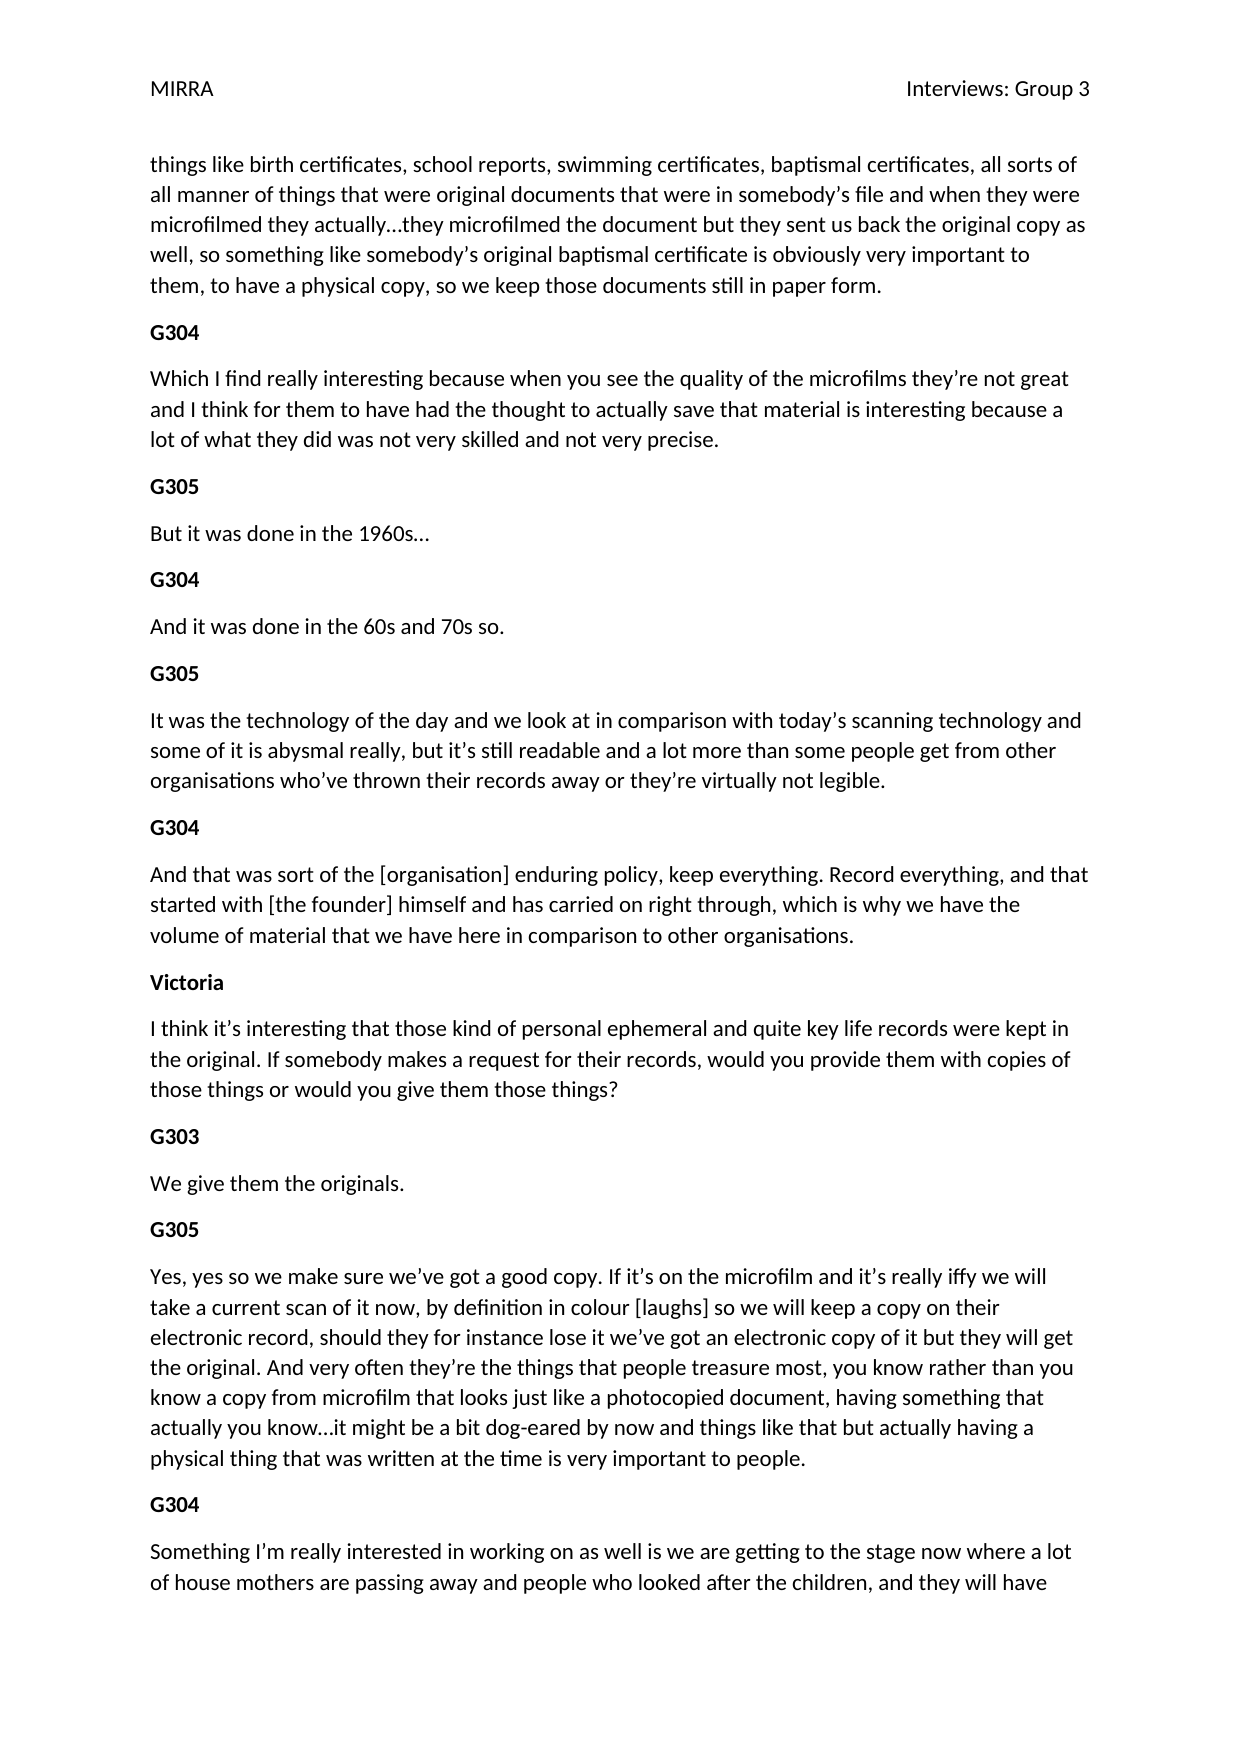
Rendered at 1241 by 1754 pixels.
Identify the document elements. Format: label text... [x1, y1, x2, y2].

text G304 [150, 1491, 1090, 1519]
text It was the technology of the day and we look at in comparison with today’s scanning technology and some of it is abysmal really, but it’s still readable and a lot more than some people get from other organisations who’ve thrown their records away or they’re virtually not legible. [150, 706, 1090, 795]
text Yes, yes so we make sure we’ve got a good copy. If it’s on the microfilm and it’s really iffy we will take a current scan of it now, by definition in colour [laughs] so we will keep a copy on their electronic record, should they for instance lose it we’ve got an electronic copy of it but they will get the original. And very often they’re the things that people treasure most, you know rather than you know a copy from microfilm that looks just like a photocopied document, having something that actually you know…it might be a bit dog-eared by now and things like that but actually having a physical thing that was written at the time is very important to people. [150, 1262, 1090, 1472]
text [150, 150, 1090, 299]
text G304 [150, 813, 1090, 842]
text I think it’s interesting that those kind of personal ephemeral and quite key life records were kept in the original. If somebody makes a request for their records, would you provide them with copies of those things or would you give them those things? [150, 1014, 1090, 1103]
text We give them the originals. [150, 1169, 1090, 1197]
text Which I find really interesting because when you see the quality of the microfilms they’re not great and I think for them to have had the thought to actually save that material is interesting because a lot of what they did was not very skilled and not very precise. [150, 364, 1090, 453]
text G304 [150, 318, 1090, 346]
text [150, 1537, 1090, 1596]
text And it was done in the 60s and 70s so. [150, 612, 1090, 641]
text G305 [150, 659, 1090, 687]
text G303 [150, 1122, 1090, 1150]
text Victoria [150, 968, 1090, 996]
text G304 [150, 566, 1090, 594]
text G305 [150, 1216, 1090, 1244]
text And that was sort of the [organisation] enduring policy, keep everything. Record everything, and that started with [the founder] himself and has carried on right through, which is why we have the volume of material that we have here in comparison to other organisations. [150, 860, 1090, 949]
text But it was done in the 1960s… [150, 519, 1090, 547]
text G305 [150, 472, 1090, 500]
